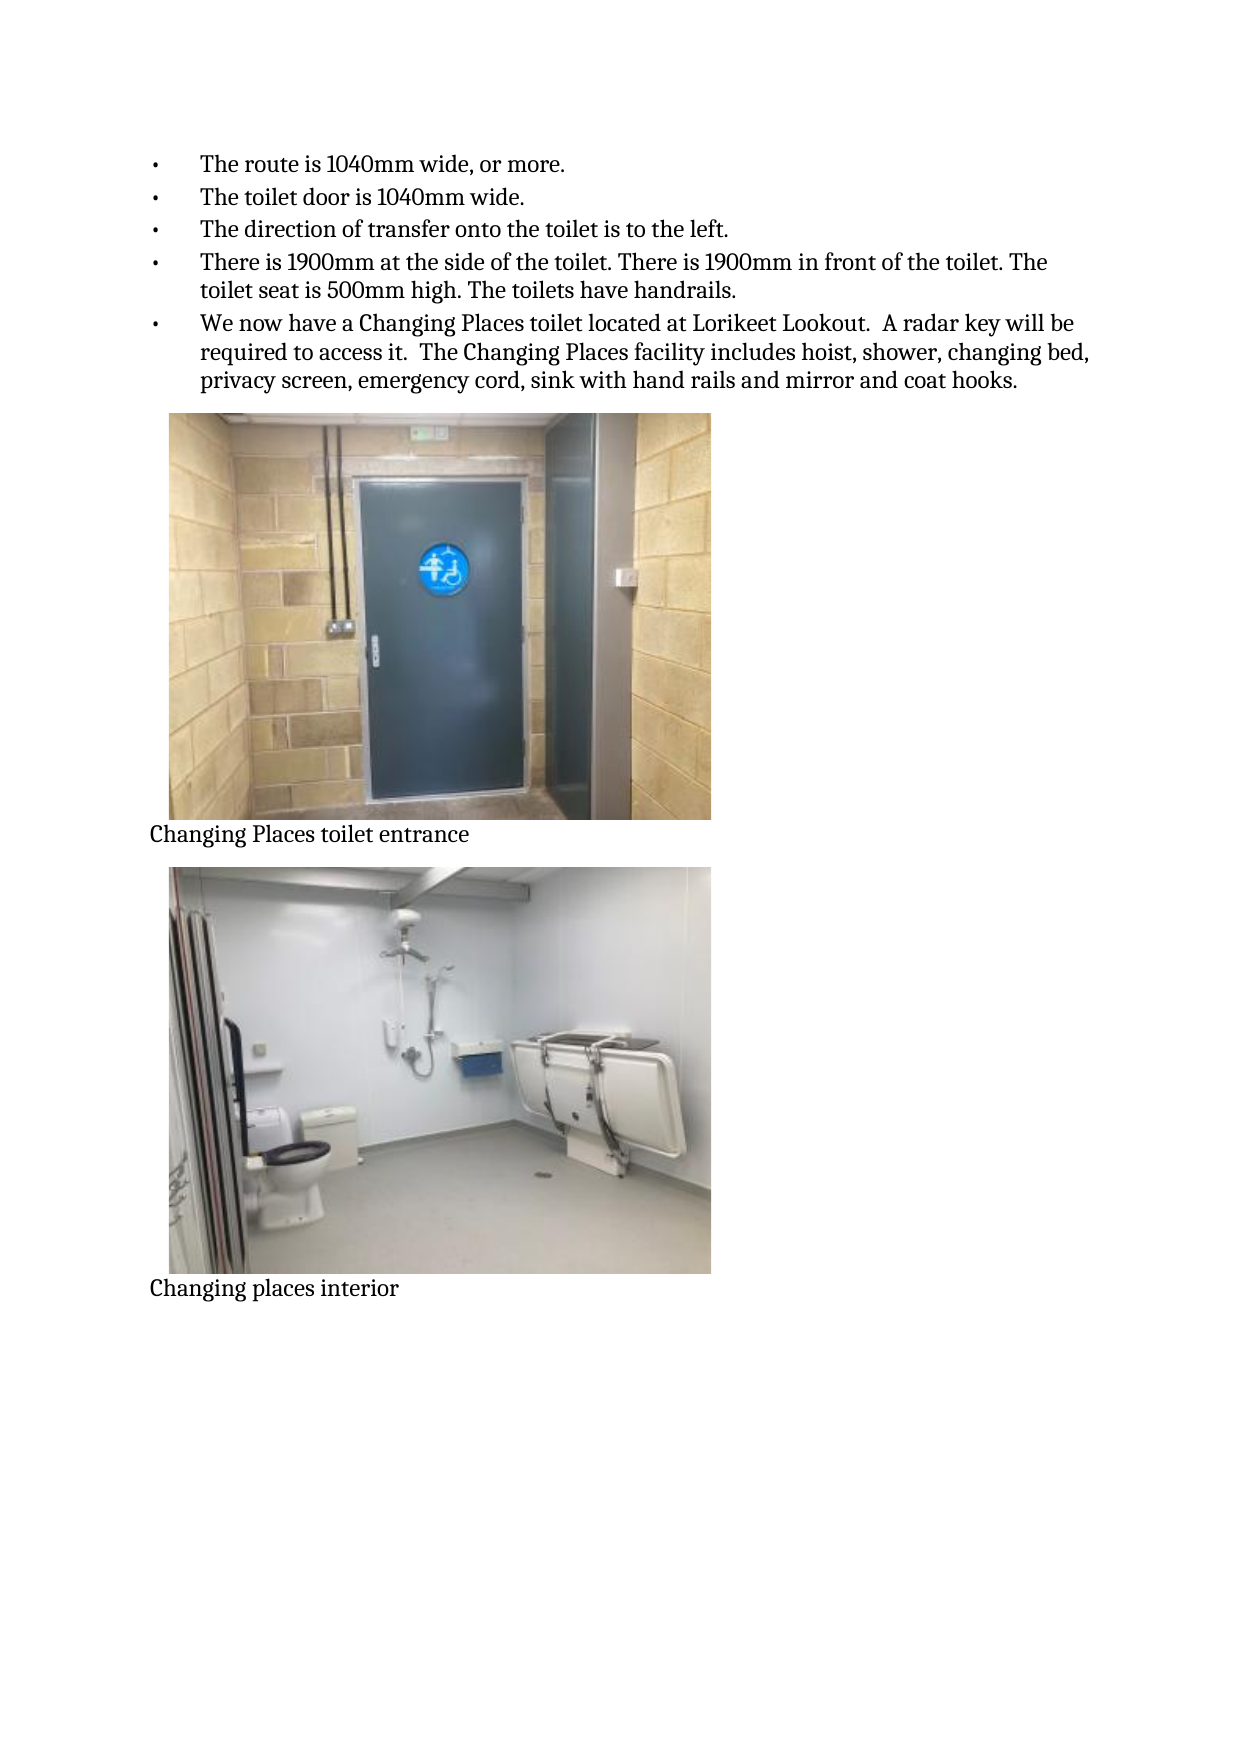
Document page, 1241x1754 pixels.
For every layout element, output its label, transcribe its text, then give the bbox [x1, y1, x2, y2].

picture [168, 413, 712, 820]
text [150, 867, 1090, 1302]
list The route is 1040mm wide, or more. [150, 150, 1090, 179]
list The toilet door is 1040mm wide. [150, 182, 1090, 211]
list The direction of transfer onto the toilet is to the left. [150, 215, 1090, 244]
picture [168, 867, 712, 1274]
list There is 1900mm at the side of the toilet. There is 1900mm in front of the toilet. The toilet seat is 500mm high. The toilets have handrails. [150, 247, 1090, 305]
list We now have a Changing Places toilet located at Lorikeet Lookout. A radar key will be required to access it. The Changing Places facility includes hoist, shower, changing bed, privacy screen, emergency cord, sink with hand rails and mirror and coat hooks. [150, 309, 1090, 395]
